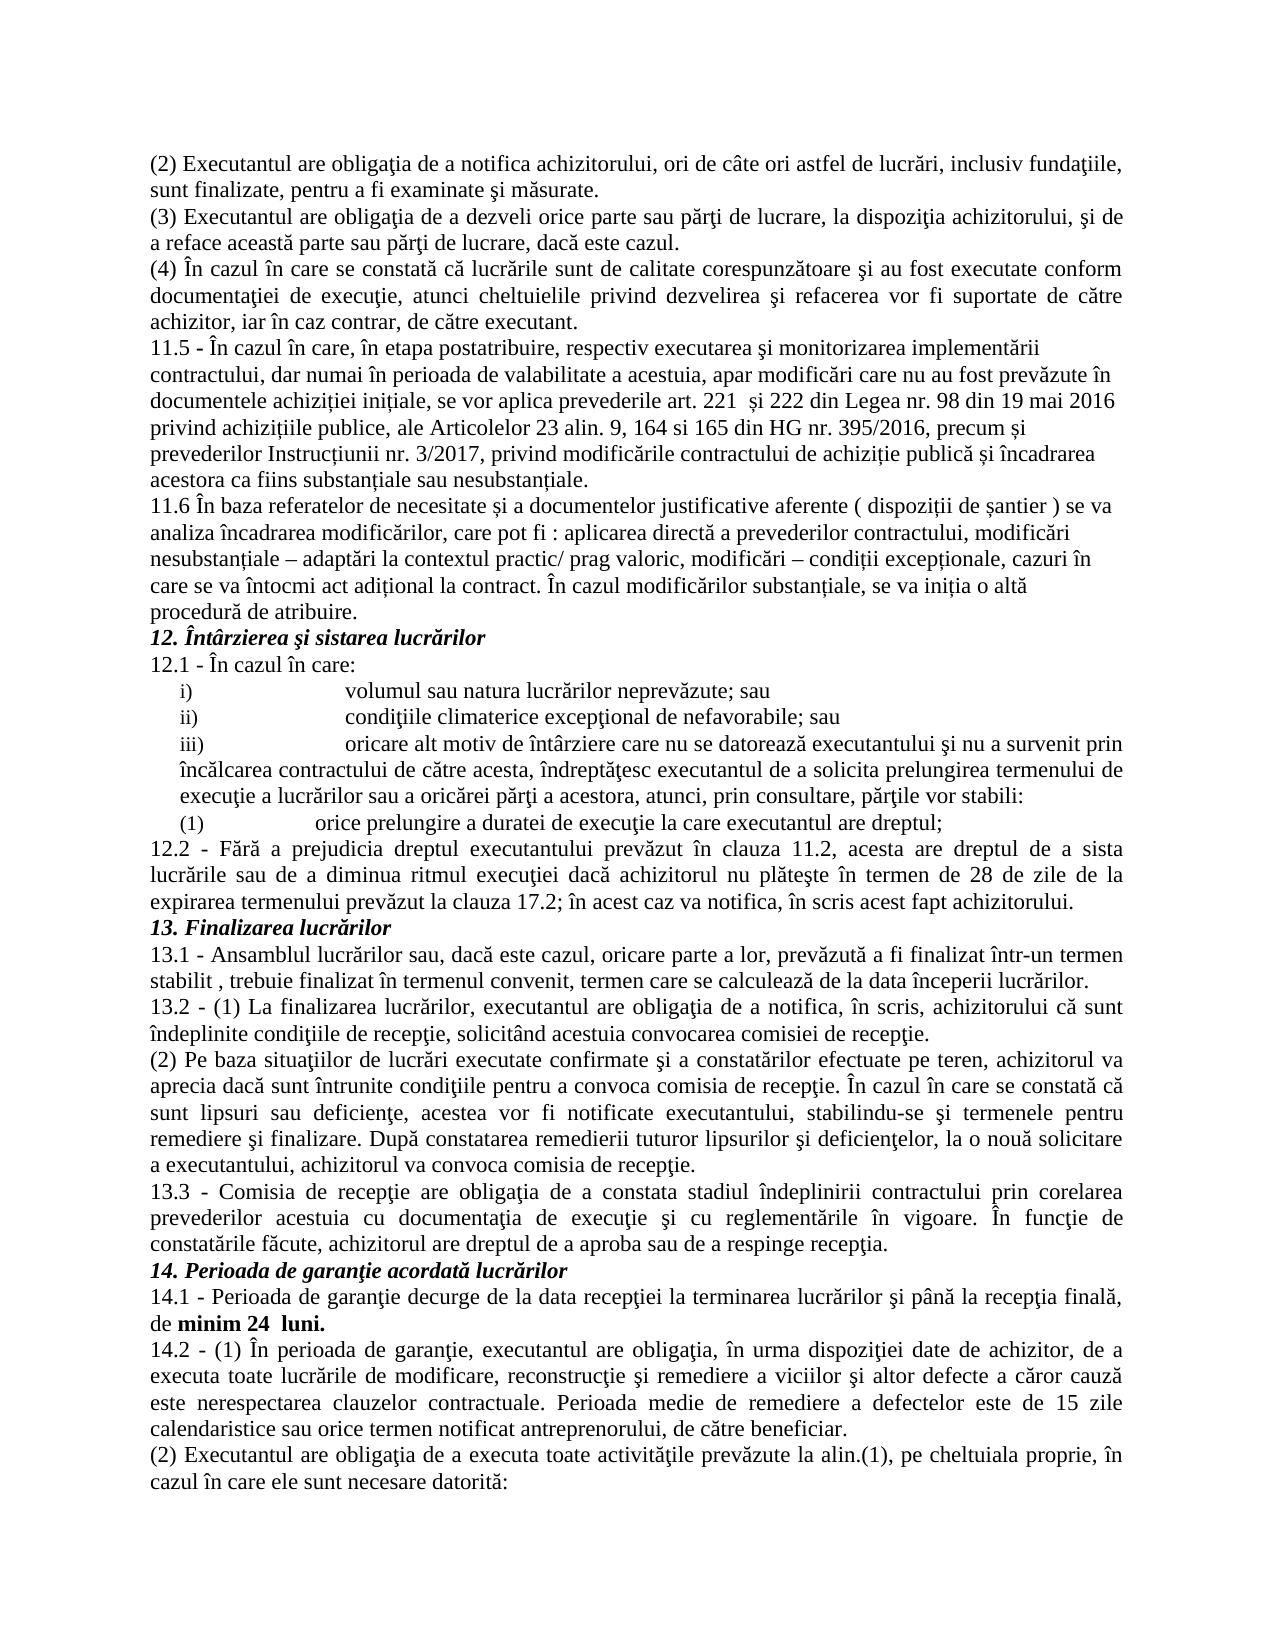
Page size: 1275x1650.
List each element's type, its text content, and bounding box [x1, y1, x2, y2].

text 14.2 - (1) În perioada de garanţie, executantul are obligaţia, în urma dispoziţiei date de achizitor, de a executa toate lucrările de modificare, reconstrucţie şi remediere a viciilor şi altor defecte a căror cauză este nerespectarea clauzelor contractuale. Perioada medie de remediere a defectelor este de 15 zile calendaristice sau orice termen notificat antreprenorului, de către beneficiar. [150, 1336, 1125, 1441]
text 12.1 - În cazul în care: [150, 651, 1125, 677]
list orice prelungire a duratei de execuţie la care executantul are dreptul; [179, 809, 1125, 835]
text 13.3 - Comisia de recepţie are obligaţia de a constata stadiul îndeplinirii contractului prin corelarea prevederilor acestuia cu documentaţia de execuţie şi cu reglementările în vigoare. În funcţie de constatările făcute, achizitorul are dreptul de a aproba sau de a respinge recepţia. [150, 1178, 1125, 1257]
text 13.2 - (1) La finalizarea lucrărilor, executantul are obligaţia de a notifica, în scris, achizitorului că sunt îndeplinite condiţiile de recepţie, solicitând acestuia convocarea comisiei de recepţie. [150, 993, 1125, 1046]
text 11.5 - În cazul în care, în etapa postatribuire, respectiv executarea şi monitorizarea implementării contractului, dar numai în perioada de valabilitate a acestuia, apar modificări care nu au fost prevăzute în documentele achiziției inițiale, se vor aplica prevederile art. 221 și 222 din Legea nr. 98 din 19 mai 2016 privind achizițiile publice, ale Articolelor 23 alin. 9, 164 si 165 din HG nr. 395/2016, precum și prevederilor Instrucțiunii nr. 3/2017, privind modificările contractului de achiziție publică și încadrarea acestora ca fiins substanțiale sau nesubstanțiale. [150, 334, 1125, 493]
list oricare alt motiv de întârziere care nu se datorează executantului şi nu a survenit prin încălcarea contractului de către acesta, îndreptăţesc executantul de a solicita prelungirea termenului de execuţie a lucrărilor sau a oricărei părţi a acestora, atunci, prin consultare, părţile vor stabili: [179, 730, 1125, 809]
text (3) Executantul are obligaţia de a dezveli orice parte sau părţi de lucrare, la dispoziţia achizitorului, şi de a reface această parte sau părţi de lucrare, dacă este cazul. [150, 203, 1125, 255]
text (2) Executantul are obligaţia de a executa toate activităţile prevăzute la alin.(1), pe cheltuiala proprie, în cazul în care ele sunt necesare datorită: [150, 1441, 1125, 1494]
text 12. Întârzierea şi sistarea lucrărilor [150, 624, 1125, 651]
text 13.1 - Ansamblul lucrărilor sau, dacă este cazul, oricare parte a lor, prevăzută a fi finalizat într-un termen stabilit , trebuie finalizat în termenul convenit, termen care se calculează de la data începerii lucrărilor. [150, 941, 1125, 993]
list condiţiile climaterice excepţional de nefavorabile; sau [179, 703, 1125, 730]
text (2) Executantul are obligaţia de a notifica achizitorului, ori de câte ori astfel de lucrări, inclusiv fundaţiile, sunt finalizate, pentru a fi examinate şi măsurate. [150, 150, 1125, 203]
text (2) Pe baza situaţiilor de lucrări executate confirmate şi a constatărilor efectuate pe teren, achizitorul va aprecia dacă sunt întrunite condiţiile pentru a convoca comisia de recepţie. În cazul în care se constată că sunt lipsuri sau deficienţe, acestea vor fi notificate executantului, stabilindu-se şi termenele pentru remediere şi finalizare. După constatarea remedierii tuturor lipsurilor şi deficienţelor, la o nouă solicitare a executantului, achizitorul va convoca comisia de recepţie. [150, 1046, 1125, 1178]
text (4) În cazul în care se constată că lucrările sunt de calitate corespunzătoare şi au fost executate conform documentaţiei de execuţie, atunci cheltuielile privind dezvelirea şi refacerea vor fi suportate de către achizitor, iar în caz contrar, de către executant. [150, 255, 1125, 334]
text 13. Finalizarea lucrărilor [150, 914, 1125, 941]
text 11.6 În baza referatelor de necesitate și a documentelor justificative aferente ( dispoziții de șantier ) se va analiza încadrarea modificărilor, care pot fi : aplicarea directă a prevederilor contractului, modificări nesubstanțiale – adaptări la contextul practic/ prag valoric, modificări – condiții excepționale, cazuri în care se va întocmi act adițional la contract. În cazul modificărilor substanțiale, se va iniția o altă procedură de atribuire. [150, 493, 1125, 624]
text 14.1 - Perioada de garanţie decurge de la data recepţiei la terminarea lucrărilor şi până la recepţia finală, de minim 24 luni. [150, 1283, 1125, 1336]
list volumul sau natura lucrărilor neprevăzute; sau [179, 677, 1125, 703]
text 14. Perioada de garanţie acordată lucrărilor [150, 1257, 1125, 1283]
text 12.2 - Fără a prejudicia dreptul executantului prevăzut în clauza 11.2, acesta are dreptul de a sista lucrările sau de a diminua ritmul execuţiei dacă achizitorul nu plăteşte în termen de 28 de zile de la expirarea termenului prevăzut la clauza 17.2; în acest caz va notifica, în scris acest fapt achizitorului. [150, 835, 1125, 914]
